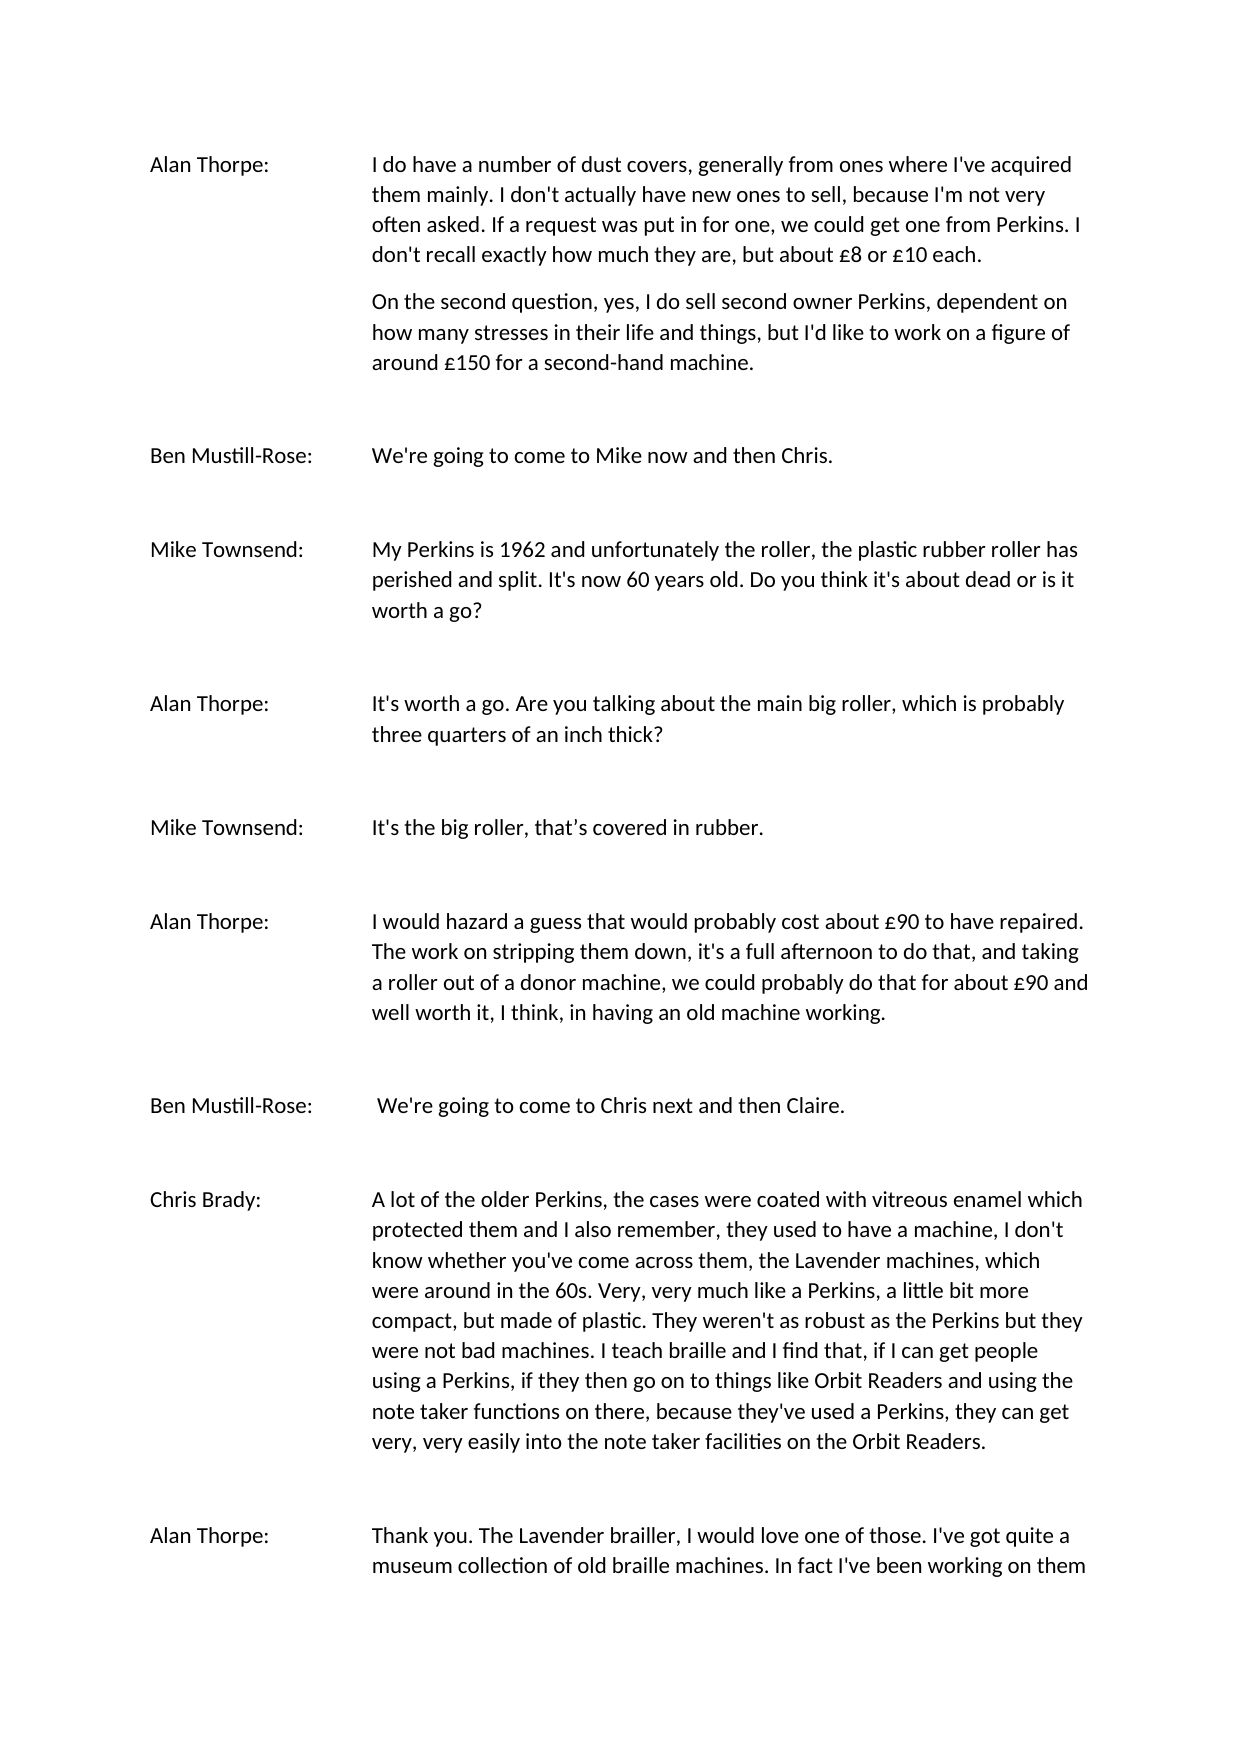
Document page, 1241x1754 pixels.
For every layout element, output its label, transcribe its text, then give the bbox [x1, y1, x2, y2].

text Alan Thorpe: I would hazard a guess that would probably cost about £90 to have repaired. The work on stripping them down, it's a full afternoon to do that, and taking a roller out of a donor machine, we could probably do that for about £90 and well worth it, I think, in having an old machine working. [150, 907, 1090, 1026]
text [150, 1521, 1090, 1579]
text Alan Thorpe: I do have a number of dust covers, generally from ones where I've acquired them mainly. I don't actually have new ones to sell, because I'm not very often asked. If a request was put in for one, we could get one from Perkins. I don't recall exactly how much they are, but about £8 or £10 each. [150, 150, 1090, 269]
text Chris Brady: A lot of the older Perkins, the cases were coated with vitreous enamel which protected them and I also remember, they used to have a machine, I don't know whether you've come across them, the Lavender machines, which were around in the 60s. Very, very much like a Perkins, a little bit more compact, but made of plastic. They weren't as robust as the Perkins but they were not bad machines. I teach braille and I find that, if I can get people using a Perkins, if they then go on to things like Orbit Readers and using the note taker functions on there, because they've used a Perkins, they can get very, very easily into the note taker facilities on the Orbit Readers. [150, 1185, 1090, 1455]
text Ben Mustill-Rose: We're going to come to Chris next and then Claire. [150, 1092, 1090, 1120]
text Mike Townsend: It's the big roller, that’s covered in rubber. [150, 813, 1090, 842]
text Mike Townsend: My Perkins is 1962 and unfortunately the roller, the plastic rubber roller has perished and split. It's now 60 years old. Do you think it's about dead or is it worth a go? [150, 535, 1090, 624]
text Alan Thorpe: It's worth a go. Are you talking about the main big roller, which is probably three quarters of an inch thick? [150, 689, 1090, 748]
text Ben Mustill-Rose: We're going to come to Mike now and then Chris. [150, 442, 1090, 470]
text On the second question, yes, I do sell second owner Perkins, dependent on how many stresses in their life and things, but I'd like to work on a figure of around £150 for a second-hand machine. [150, 287, 1090, 376]
